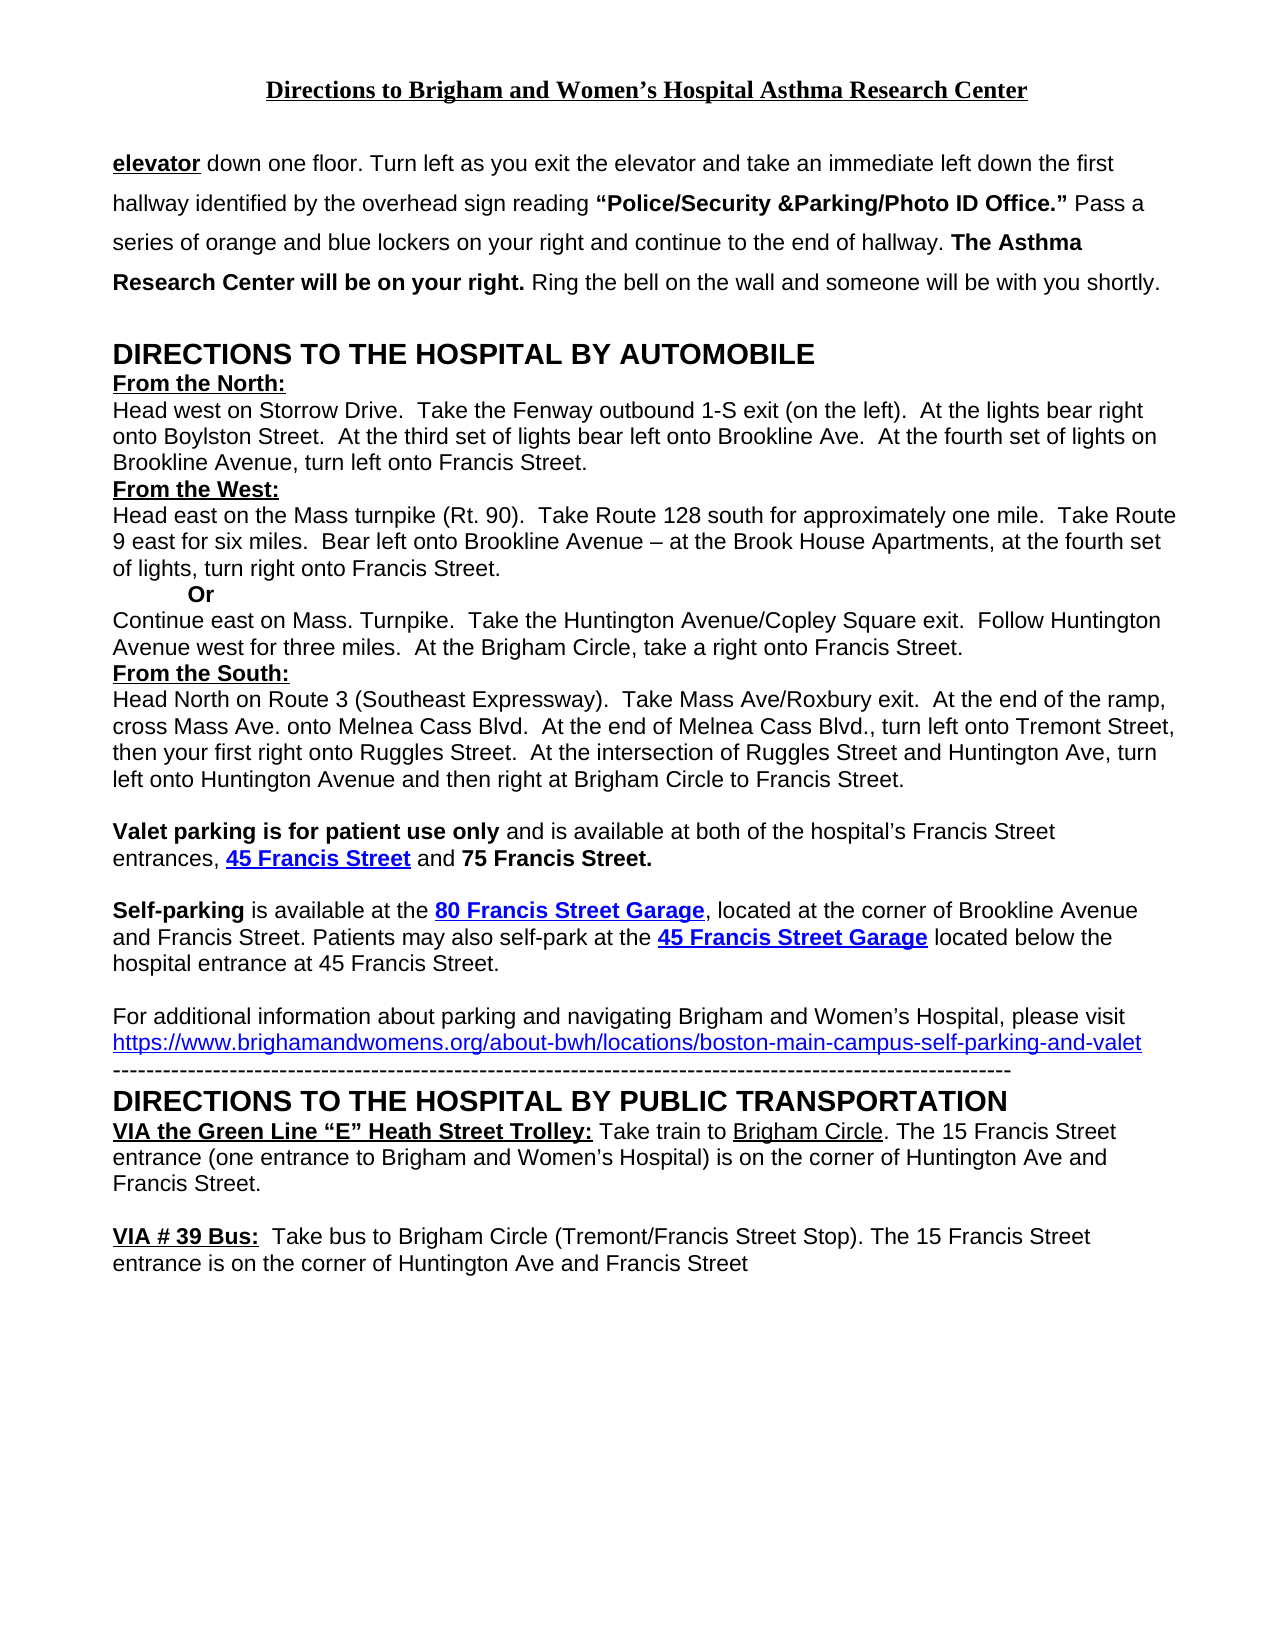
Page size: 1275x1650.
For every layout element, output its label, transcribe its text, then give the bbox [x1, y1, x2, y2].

text DIRECTIONS TO THE HOSPITAL BY PUBLIC TRANSPORTATION [112, 1084, 1181, 1118]
text From the North: [112, 370, 1181, 397]
text Head North on Route 3 (Southeast Expressway). Take Mass Ave/Roxbury exit. At the end of the ramp, cross Mass Ave. onto Melnea Cass Blvd. At the end of Melnea Cass Blvd., turn left onto Tremont Street, then your first right onto Ruggles Street. At the intersection of Ruggles Street and Huntington Ave, turn left onto Huntington Avenue and then right at Brigham Circle to Francis Street. [112, 686, 1181, 792]
text VIA # 39 Bus: Take bus to Brigham Circle (Tremont/Francis Street Stop). The 15 Francis Street entrance is on the corner of Huntington Ave and Francis Street [112, 1223, 1181, 1276]
text Head east on the Mass turnpike (Rt. 90). Take Route 128 south for approximately one mile. Take Route 9 east for six miles. Bear left onto Brookline Avenue – at the Brook House Apartments, at the fourth set of lights, turn right onto Francis Street. [112, 502, 1181, 581]
text For additional information about parking and navigating Brigham and Women’s Hospital, please visit https://www.brighamandwomens.org/about-bwh/locations/boston-main-campus-self-parking-and-valet [112, 1003, 1181, 1055]
text Self-parking is available at the 80 Francis Street Garage, located at the corner of Brookline Avenue and Francis Street. Patients may also self-park at the 45 Francis Street Garage located below the hospital entrance at 45 Francis Street. [112, 897, 1181, 976]
text Head west on Storrow Drive. Take the Fenway outbound 1-S exit (on the left). At the lights bear right onto Boylston Street. At the third set of lights bear left onto Brookline Ave. At the fourth set of lights on Brookline Avenue, turn left onto Francis Street. [112, 397, 1181, 476]
text VIA the Green Line “E” Heath Street Trolley: Take train to Brigham Circle. The 15 Francis Street entrance (one entrance to Brigham and Women’s Hospital) is on the corner of Huntington Ave and Francis Street. [112, 1118, 1181, 1197]
text ------------------------------------------------------------------------------------------------------------ [112, 1055, 1181, 1084]
text From the West: [112, 476, 1181, 502]
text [112, 150, 1181, 295]
text Valet parking is for patient use only and is available at both of the hospital’s Francis Street entrances, 45 Francis Street and 75 Francis Street. [112, 818, 1181, 871]
text Or [112, 581, 1181, 607]
subtitle DIRECTIONS TO THE HOSPITAL BY AUTOMOBILE [112, 337, 1181, 370]
text Continue east on Mass. Turnpike. Take the Huntington Avenue/Copley Square exit. Follow Huntington Avenue west for three miles. At the Brigham Circle, take a right onto Francis Street. [112, 607, 1181, 660]
text From the South: [112, 660, 1181, 686]
